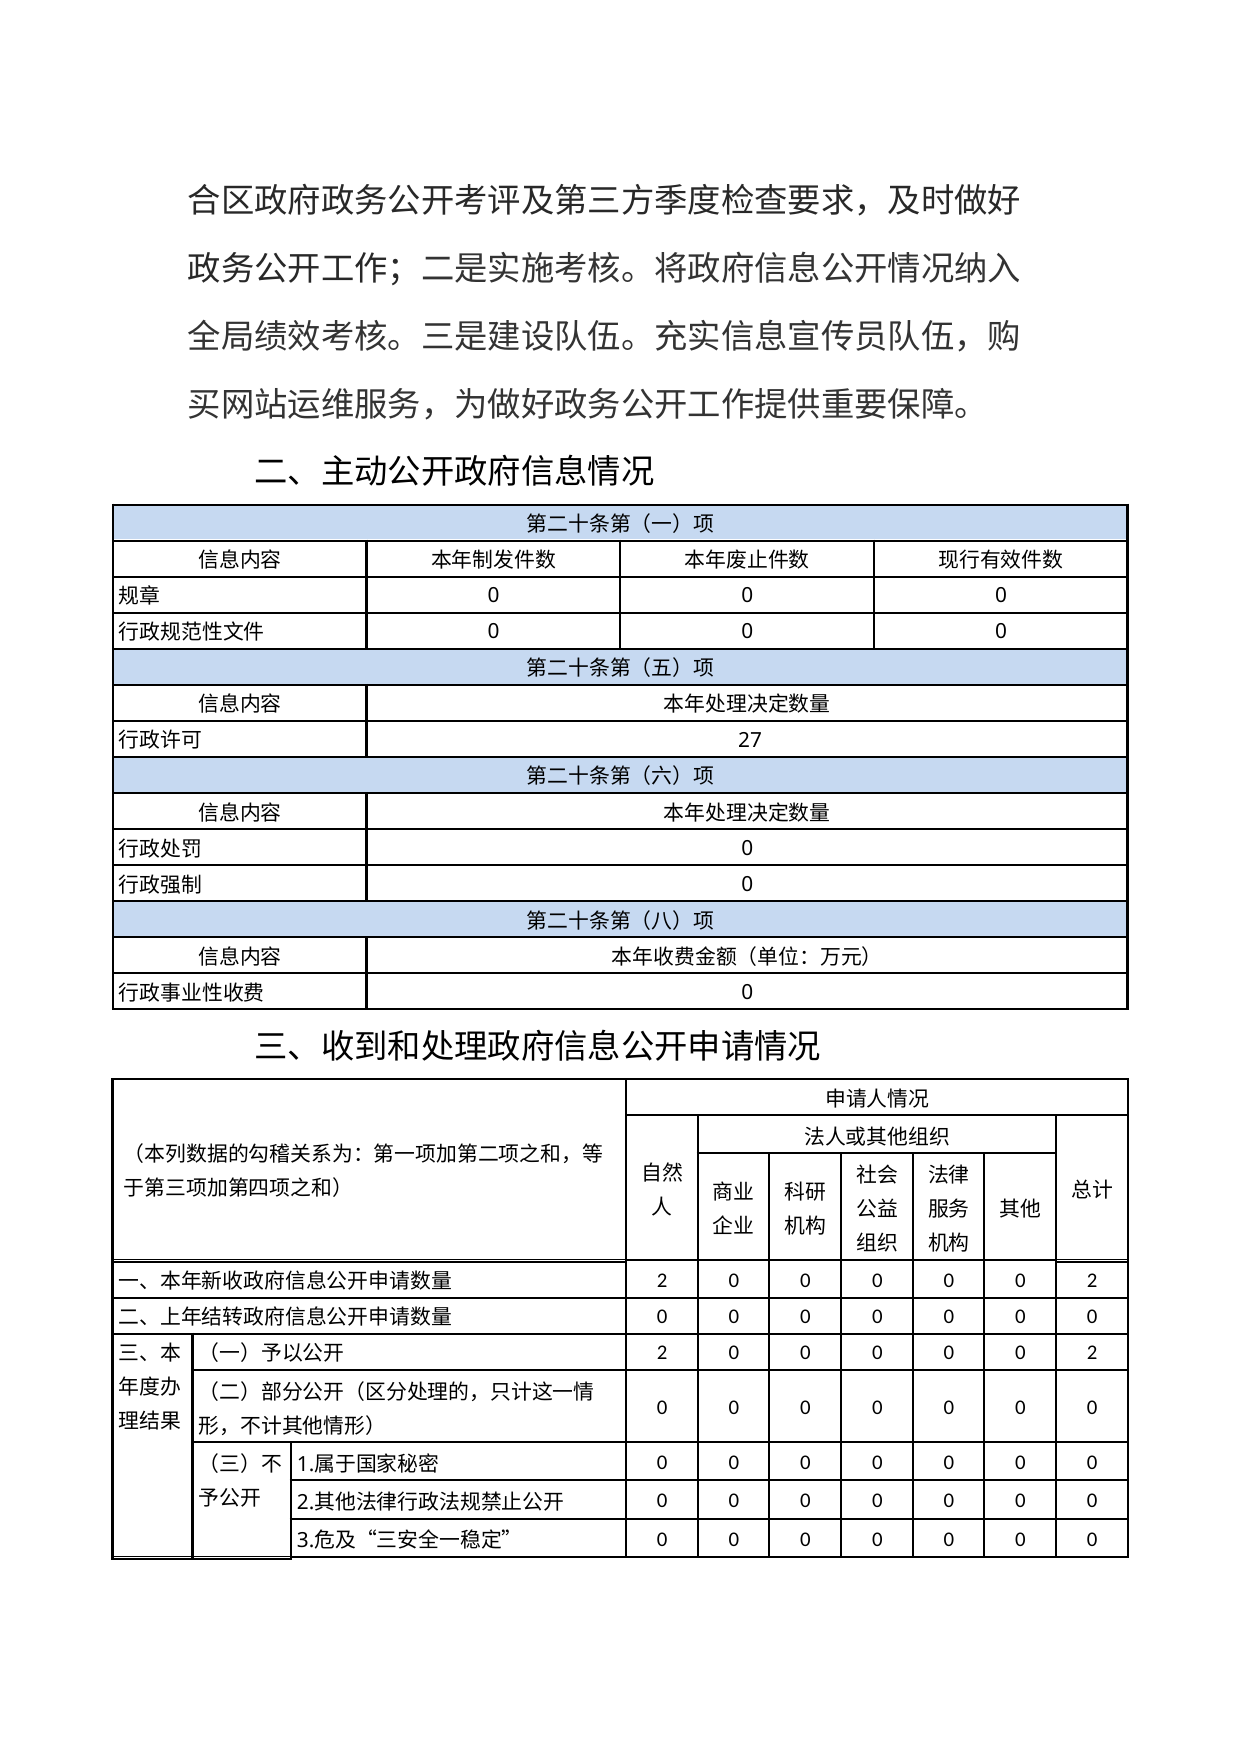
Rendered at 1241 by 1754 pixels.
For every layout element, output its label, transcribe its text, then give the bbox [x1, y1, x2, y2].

table_cell 0 [842, 1481, 912, 1517]
table_cell 0 [1057, 1371, 1127, 1441]
table_cell 0 [914, 1335, 983, 1369]
text 三、收到和处理政府信息公开申请情况 [187, 1010, 1053, 1078]
table_cell 现行有效件数 [875, 542, 1126, 576]
table_cell 信息内容 [114, 794, 365, 828]
table_cell 行政规范性文件 [114, 614, 365, 648]
table_cell 其他 [985, 1154, 1055, 1258]
table_cell 0 [627, 1481, 697, 1517]
table_cell 0 [621, 578, 873, 612]
table_cell 一、本年新收政府信息公开申请数量 [114, 1263, 625, 1297]
table_cell 总计 [1057, 1116, 1127, 1258]
table_cell 规章 [114, 578, 365, 612]
table_cell 法人或其他组织 [699, 1116, 1055, 1152]
table_cell 信息内容 [114, 686, 365, 720]
table_cell 0 [842, 1261, 912, 1297]
table_cell 0 [914, 1371, 983, 1441]
table_cell 商业 企业 [699, 1154, 768, 1258]
table_cell 本年处理决定数量 [368, 686, 1126, 720]
table_cell （二）部分公开（区分处理的，只计这一情形，不计其他情形） [194, 1371, 625, 1441]
table_cell 行政处罚 [114, 830, 365, 864]
table_cell 27 [368, 722, 1126, 756]
table_cell 0 [699, 1520, 768, 1556]
table_cell 0 [770, 1299, 840, 1333]
table_cell 0 [914, 1481, 983, 1517]
table_cell 2 [627, 1335, 697, 1369]
table_cell 0 [1057, 1481, 1127, 1517]
table_cell 第二十条第（六）项 [114, 758, 1126, 792]
table_cell 0 [368, 614, 619, 648]
table_cell 0 [1057, 1443, 1127, 1479]
table_cell 0 [914, 1520, 983, 1556]
table_header 第二十条第（一）项 [114, 506, 1126, 539]
table_cell 0 [985, 1261, 1055, 1297]
table_cell 0 [985, 1520, 1055, 1556]
table_cell 0 [985, 1481, 1055, 1517]
table_cell 0 [621, 614, 873, 648]
table_cell 本年废止件数 [621, 542, 873, 576]
table_cell 3.危及“三安全一稳定” [292, 1520, 625, 1556]
table_cell 信息内容 [114, 542, 365, 576]
table_cell 行政强制 [114, 866, 365, 900]
table_cell 三、本年度办理结果 [114, 1335, 191, 1556]
table_cell 0 [842, 1520, 912, 1556]
table_cell 0 [627, 1443, 697, 1479]
table_cell 0 [368, 578, 619, 612]
table_cell 0 [627, 1371, 697, 1441]
table_cell 0 [770, 1261, 840, 1297]
table_cell 信息内容 [114, 938, 365, 972]
table_cell 0 [842, 1335, 912, 1369]
table_cell 0 [770, 1335, 840, 1369]
table_cell 本年制发件数 [368, 542, 619, 576]
table_cell 0 [875, 614, 1126, 648]
table_cell 0 [699, 1371, 768, 1441]
table_cell 0 [1057, 1520, 1127, 1556]
table_cell 2 [1057, 1335, 1127, 1369]
table_cell 0 [985, 1371, 1055, 1441]
table_cell （一）予以公开 [194, 1335, 625, 1369]
table_cell 0 [699, 1335, 768, 1369]
table_cell （三）不予公开 [194, 1443, 290, 1556]
table_cell 0 [770, 1481, 840, 1517]
table_cell 0 [770, 1520, 840, 1556]
table_cell 0 [914, 1299, 983, 1333]
table_cell 科研 机构 [770, 1154, 840, 1258]
table_cell 行政许可 [114, 722, 365, 756]
table_cell 0 [985, 1299, 1055, 1333]
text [187, 164, 1053, 436]
table_cell 0 [699, 1299, 768, 1333]
table_cell 2.其他法律行政法规禁止公开 [292, 1481, 625, 1517]
table_header （本列数据的勾稽关系为：第一项加第二项之和，等于第三项加第四项之和） [114, 1080, 625, 1258]
table_cell 1.属于国家秘密 [292, 1443, 625, 1479]
table_cell 0 [985, 1335, 1055, 1369]
table_cell 第二十条第（五）项 [114, 650, 1126, 684]
table_cell 社会公益组织 [842, 1154, 912, 1258]
table_cell 0 [842, 1299, 912, 1333]
table_cell 0 [842, 1443, 912, 1479]
table_cell 0 [1057, 1299, 1127, 1333]
table_cell 自然人 [627, 1116, 697, 1258]
table_cell 二、上年结转政府信息公开申请数量 [114, 1299, 625, 1333]
table_header 申请人情况 [627, 1080, 1127, 1114]
table_cell 0 [699, 1481, 768, 1517]
table_cell 0 [368, 974, 1126, 1008]
table_cell 0 [699, 1443, 768, 1479]
table_cell 0 [627, 1299, 697, 1333]
table_cell 0 [368, 866, 1126, 900]
text 二、主动公开政府信息情况 [187, 436, 1053, 503]
table_cell 0 [985, 1443, 1055, 1479]
table_cell 本年处理决定数量 [368, 794, 1126, 828]
table_cell 0 [770, 1371, 840, 1441]
table_cell 0 [914, 1261, 983, 1297]
table_cell 2 [627, 1261, 697, 1297]
table_cell 0 [875, 578, 1126, 612]
table_cell 0 [699, 1261, 768, 1297]
table_cell 2 [1057, 1263, 1127, 1297]
table_cell 0 [842, 1371, 912, 1441]
table_cell 法律服务机构 [914, 1154, 983, 1258]
table_cell 第二十条第（八）项 [114, 902, 1126, 936]
table_cell 本年收费金额（单位：万元） [368, 938, 1126, 972]
table_cell 行政事业性收费 [114, 974, 365, 1008]
table_cell 0 [627, 1520, 697, 1556]
table_cell 0 [770, 1443, 840, 1479]
table_cell 0 [914, 1443, 983, 1479]
table_cell 0 [368, 830, 1126, 864]
